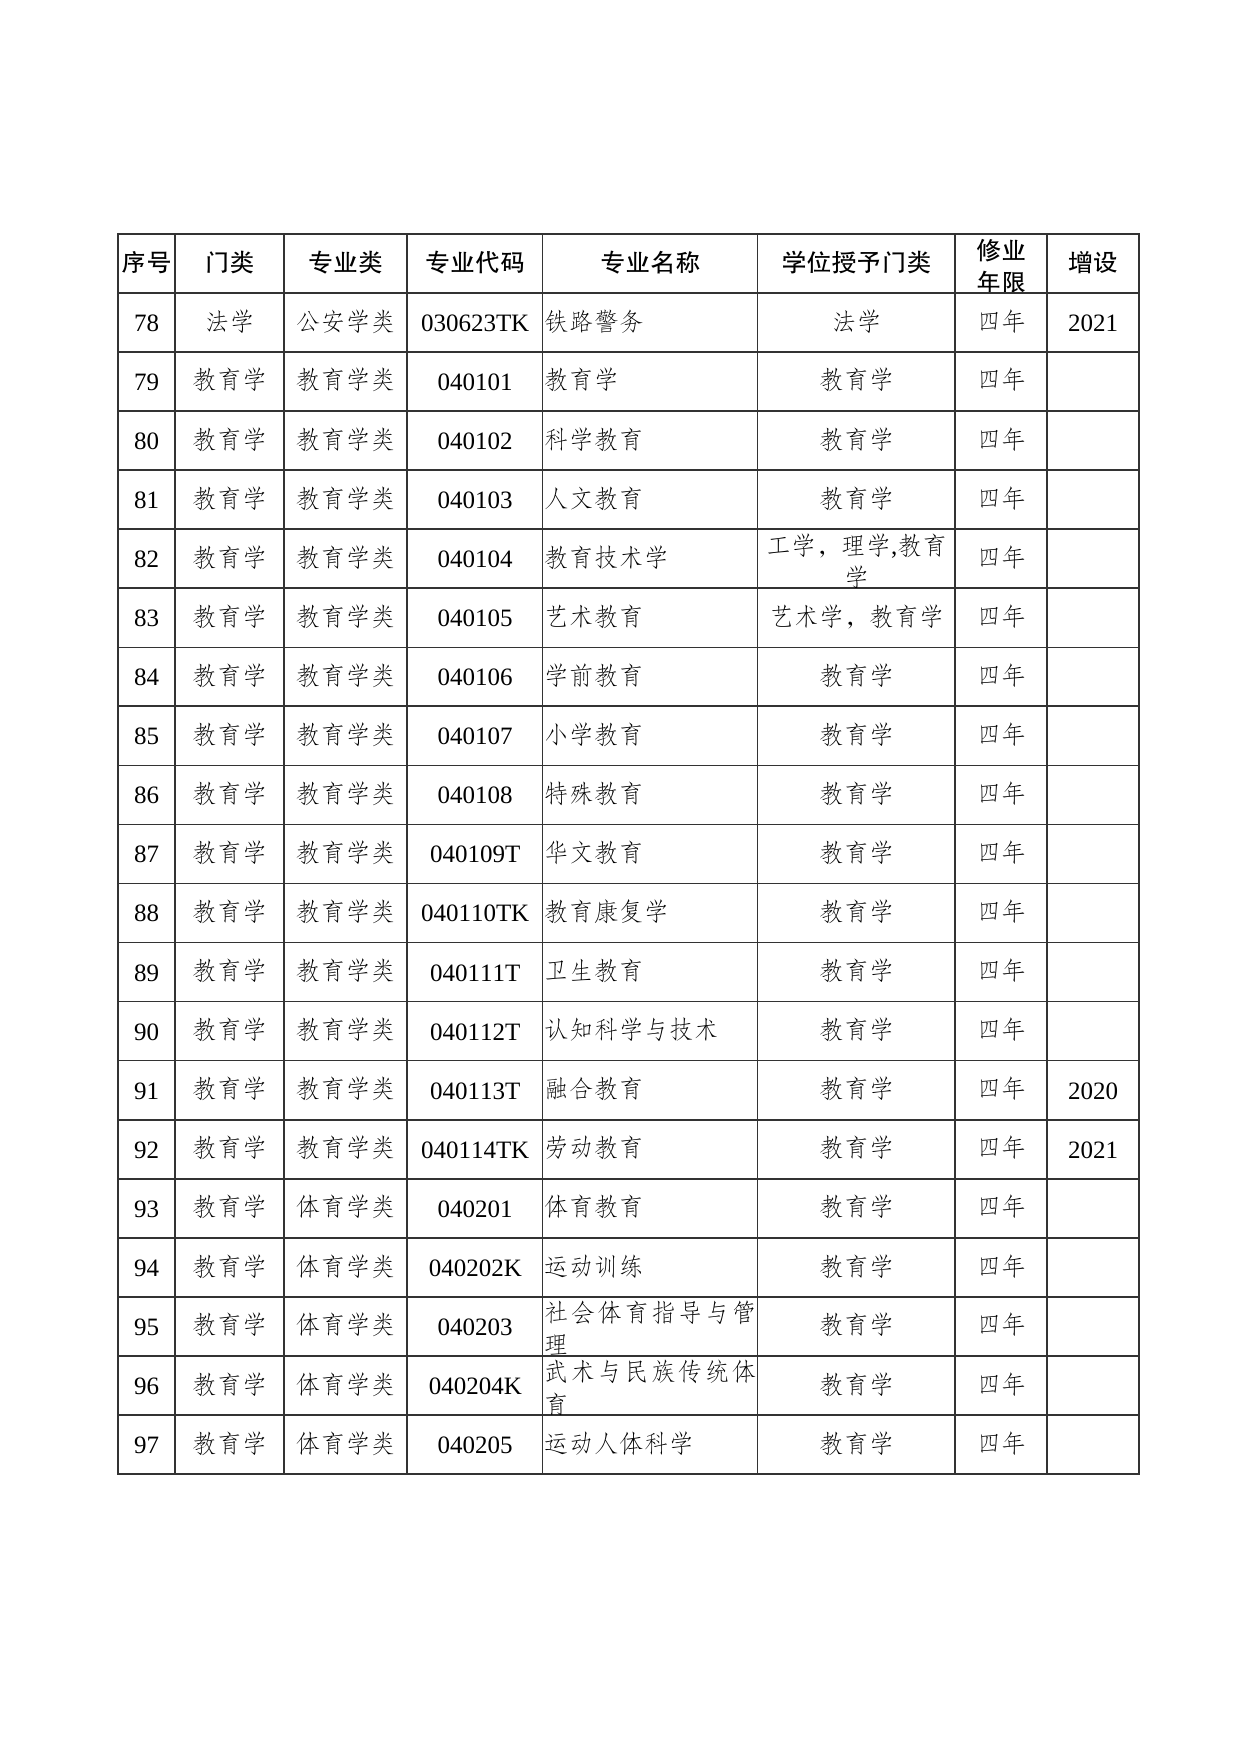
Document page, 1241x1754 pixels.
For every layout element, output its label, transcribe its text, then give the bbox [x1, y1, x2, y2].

table_cell 体育学类 [285, 1239, 406, 1296]
table_cell 华文教育 [543, 825, 757, 883]
table_cell 教育学 [758, 471, 954, 528]
table_cell 教育学 [176, 648, 283, 705]
table_cell 040201 [408, 1180, 542, 1237]
table_cell [1048, 766, 1138, 823]
table_cell 89 [119, 943, 174, 1001]
table_cell [1048, 1002, 1138, 1060]
table_cell 教育学类 [285, 1061, 406, 1119]
table_cell 教育学 [176, 412, 283, 469]
table_cell 教育学类 [285, 825, 406, 883]
table_cell 教育康复学 [543, 884, 757, 942]
table_cell 人文教育 [543, 471, 757, 528]
table_cell 四年 [956, 766, 1046, 823]
table_cell [1048, 1239, 1138, 1296]
table_cell 040111T [408, 943, 542, 1001]
table_cell 教育学 [176, 766, 283, 823]
table_cell 四年 [956, 1416, 1046, 1473]
table_cell [1048, 1416, 1138, 1473]
table_cell [1048, 353, 1138, 410]
table_cell 教育学类 [285, 648, 406, 705]
table_cell 四年 [956, 1121, 1046, 1178]
table_cell 040205 [408, 1416, 542, 1473]
table_cell 体育学类 [285, 1416, 406, 1473]
table_cell 工学，理学,教育学 [758, 530, 954, 587]
table_cell 教育学类 [285, 943, 406, 1001]
table_cell 四年 [956, 1002, 1046, 1060]
table_cell 2020 [1048, 1061, 1138, 1119]
table_cell [1048, 884, 1138, 942]
table_cell 教育学类 [285, 412, 406, 469]
table_cell 96 [119, 1357, 174, 1414]
table_cell [1048, 1298, 1138, 1355]
table_cell 040101 [408, 353, 542, 410]
table_cell [1048, 707, 1138, 764]
table_cell [1048, 943, 1138, 1001]
table_cell 运动人体科学 [543, 1416, 757, 1473]
table_cell 2021 [1048, 294, 1138, 351]
table_cell 78 [119, 294, 174, 351]
table_cell 体育学类 [285, 1180, 406, 1237]
table_cell 四年 [956, 589, 1046, 646]
table_cell [1048, 648, 1138, 705]
table_cell 四年 [956, 471, 1046, 528]
table_cell 认知科学与技术 [543, 1002, 757, 1060]
table_cell 040203 [408, 1298, 542, 1355]
table_cell 教育学类 [285, 471, 406, 528]
table_cell 93 [119, 1180, 174, 1237]
table_cell 94 [119, 1239, 174, 1296]
table_cell 040109T [408, 825, 542, 883]
table_header 专业代码 [408, 235, 542, 292]
table_cell 教育学 [758, 412, 954, 469]
table_cell 四年 [956, 648, 1046, 705]
table_header 序号 [119, 235, 174, 292]
table_cell 四年 [956, 825, 1046, 883]
table_cell 武术与民族传统体育 [543, 1357, 757, 1414]
table_cell [1048, 1357, 1138, 1414]
table_cell 84 [119, 648, 174, 705]
table_cell 教育学 [176, 530, 283, 587]
table_cell 艺术学，教育学 [758, 589, 954, 646]
table_cell 法学 [176, 294, 283, 351]
table_cell 2021 [1048, 1121, 1138, 1178]
table_cell 教育学 [758, 884, 954, 942]
table_cell 教育学类 [285, 353, 406, 410]
table_cell 教育学 [176, 1002, 283, 1060]
table_cell 四年 [956, 1239, 1046, 1296]
table_cell 四年 [956, 530, 1046, 587]
table_cell 教育学 [176, 1121, 283, 1178]
table_cell 四年 [956, 412, 1046, 469]
table_cell 特殊教育 [543, 766, 757, 823]
table_cell 社会体育指导与管理 [543, 1298, 757, 1355]
table_cell 教育学 [758, 648, 954, 705]
table_cell 体育学类 [285, 1357, 406, 1414]
table_cell 81 [119, 471, 174, 528]
table_cell 运动训练 [543, 1239, 757, 1296]
table_cell 040106 [408, 648, 542, 705]
table_cell 体育教育 [543, 1180, 757, 1237]
table_cell 教育学 [758, 825, 954, 883]
table_cell 教育学 [176, 1298, 283, 1355]
table_cell 79 [119, 353, 174, 410]
table_cell 科学教育 [543, 412, 757, 469]
table_cell 040103 [408, 471, 542, 528]
table_cell 教育学类 [285, 1121, 406, 1178]
table_cell 88 [119, 884, 174, 942]
table_cell 四年 [956, 707, 1046, 764]
table_header 门类 [176, 235, 283, 292]
table_cell 四年 [956, 1180, 1046, 1237]
table_cell 教育学 [758, 943, 954, 1001]
table_cell 91 [119, 1061, 174, 1119]
table_cell 法学 [758, 294, 954, 351]
table_header 增设 [1048, 235, 1138, 292]
table_cell 教育学类 [285, 766, 406, 823]
table_cell 040204K [408, 1357, 542, 1414]
table_cell 教育学 [176, 1180, 283, 1237]
table_cell 教育学类 [285, 589, 406, 646]
table_cell [1048, 530, 1138, 587]
table_cell 教育学类 [285, 1002, 406, 1060]
table_cell 四年 [956, 943, 1046, 1001]
table_cell 教育学类 [285, 530, 406, 587]
table_cell 四年 [956, 294, 1046, 351]
table_cell 教育学 [758, 1416, 954, 1473]
table_cell 97 [119, 1416, 174, 1473]
table_header 学位授予门类 [758, 235, 954, 292]
table_cell 040113T [408, 1061, 542, 1119]
table_cell 卫生教育 [543, 943, 757, 1001]
table_cell 040102 [408, 412, 542, 469]
table_cell [1048, 825, 1138, 883]
table_cell 教育学 [176, 825, 283, 883]
table_cell 83 [119, 589, 174, 646]
table_cell 铁路警务 [543, 294, 757, 351]
table_cell 教育学 [758, 1357, 954, 1414]
table_cell 学前教育 [543, 648, 757, 705]
table_cell 艺术教育 [543, 589, 757, 646]
table_cell 教育学 [176, 471, 283, 528]
table_cell 教育学 [176, 1416, 283, 1473]
table_cell 四年 [956, 353, 1046, 410]
table_cell 040105 [408, 589, 542, 646]
table_cell 教育学 [176, 1061, 283, 1119]
table_header 专业类 [285, 235, 406, 292]
table_cell 教育学 [758, 766, 954, 823]
table_cell [1048, 412, 1138, 469]
table_cell 教育学 [176, 353, 283, 410]
table_cell 86 [119, 766, 174, 823]
table_cell 教育学 [176, 1239, 283, 1296]
table_cell 教育学 [176, 707, 283, 764]
table_cell 教育学 [758, 1239, 954, 1296]
table_cell 040107 [408, 707, 542, 764]
table_cell 公安学类 [285, 294, 406, 351]
table_cell 教育学 [758, 353, 954, 410]
table_cell 82 [119, 530, 174, 587]
table_cell 95 [119, 1298, 174, 1355]
table_cell 040108 [408, 766, 542, 823]
table_cell 90 [119, 1002, 174, 1060]
table_cell 教育学 [758, 1121, 954, 1178]
table_cell 教育学 [176, 1357, 283, 1414]
table_cell 教育学类 [285, 707, 406, 764]
table_cell 教育学 [176, 589, 283, 646]
table_cell 教育技术学 [543, 530, 757, 587]
table_cell 040202K [408, 1239, 542, 1296]
table_cell 040112T [408, 1002, 542, 1060]
table_cell [1048, 589, 1138, 646]
table_cell 教育学 [758, 1180, 954, 1237]
table_cell 教育学 [758, 1002, 954, 1060]
table_cell 040114TK [408, 1121, 542, 1178]
table_header 专业名称 [543, 235, 757, 292]
table_cell 四年 [956, 1298, 1046, 1355]
table_cell 教育学 [176, 884, 283, 942]
table_cell 040104 [408, 530, 542, 587]
table_cell 体育学类 [285, 1298, 406, 1355]
table_cell 教育学 [176, 943, 283, 1001]
table_cell 小学教育 [543, 707, 757, 764]
table_cell 四年 [956, 884, 1046, 942]
table_cell 劳动教育 [543, 1121, 757, 1178]
table_cell [1048, 471, 1138, 528]
table_cell [1048, 1180, 1138, 1237]
table_cell 教育学 [543, 353, 757, 410]
table_cell 教育学 [758, 1298, 954, 1355]
table_cell 030623TK [408, 294, 542, 351]
table_cell 四年 [956, 1061, 1046, 1119]
table_cell 85 [119, 707, 174, 764]
table_cell 四年 [956, 1357, 1046, 1414]
table_cell 教育学类 [285, 884, 406, 942]
table_cell 040110TK [408, 884, 542, 942]
table_cell 融合教育 [543, 1061, 757, 1119]
table_cell 92 [119, 1121, 174, 1178]
table_cell 80 [119, 412, 174, 469]
table_cell 教育学 [758, 707, 954, 764]
table_header 修业 年限 [956, 235, 1046, 292]
table_cell 教育学 [758, 1061, 954, 1119]
table_cell 87 [119, 825, 174, 883]
